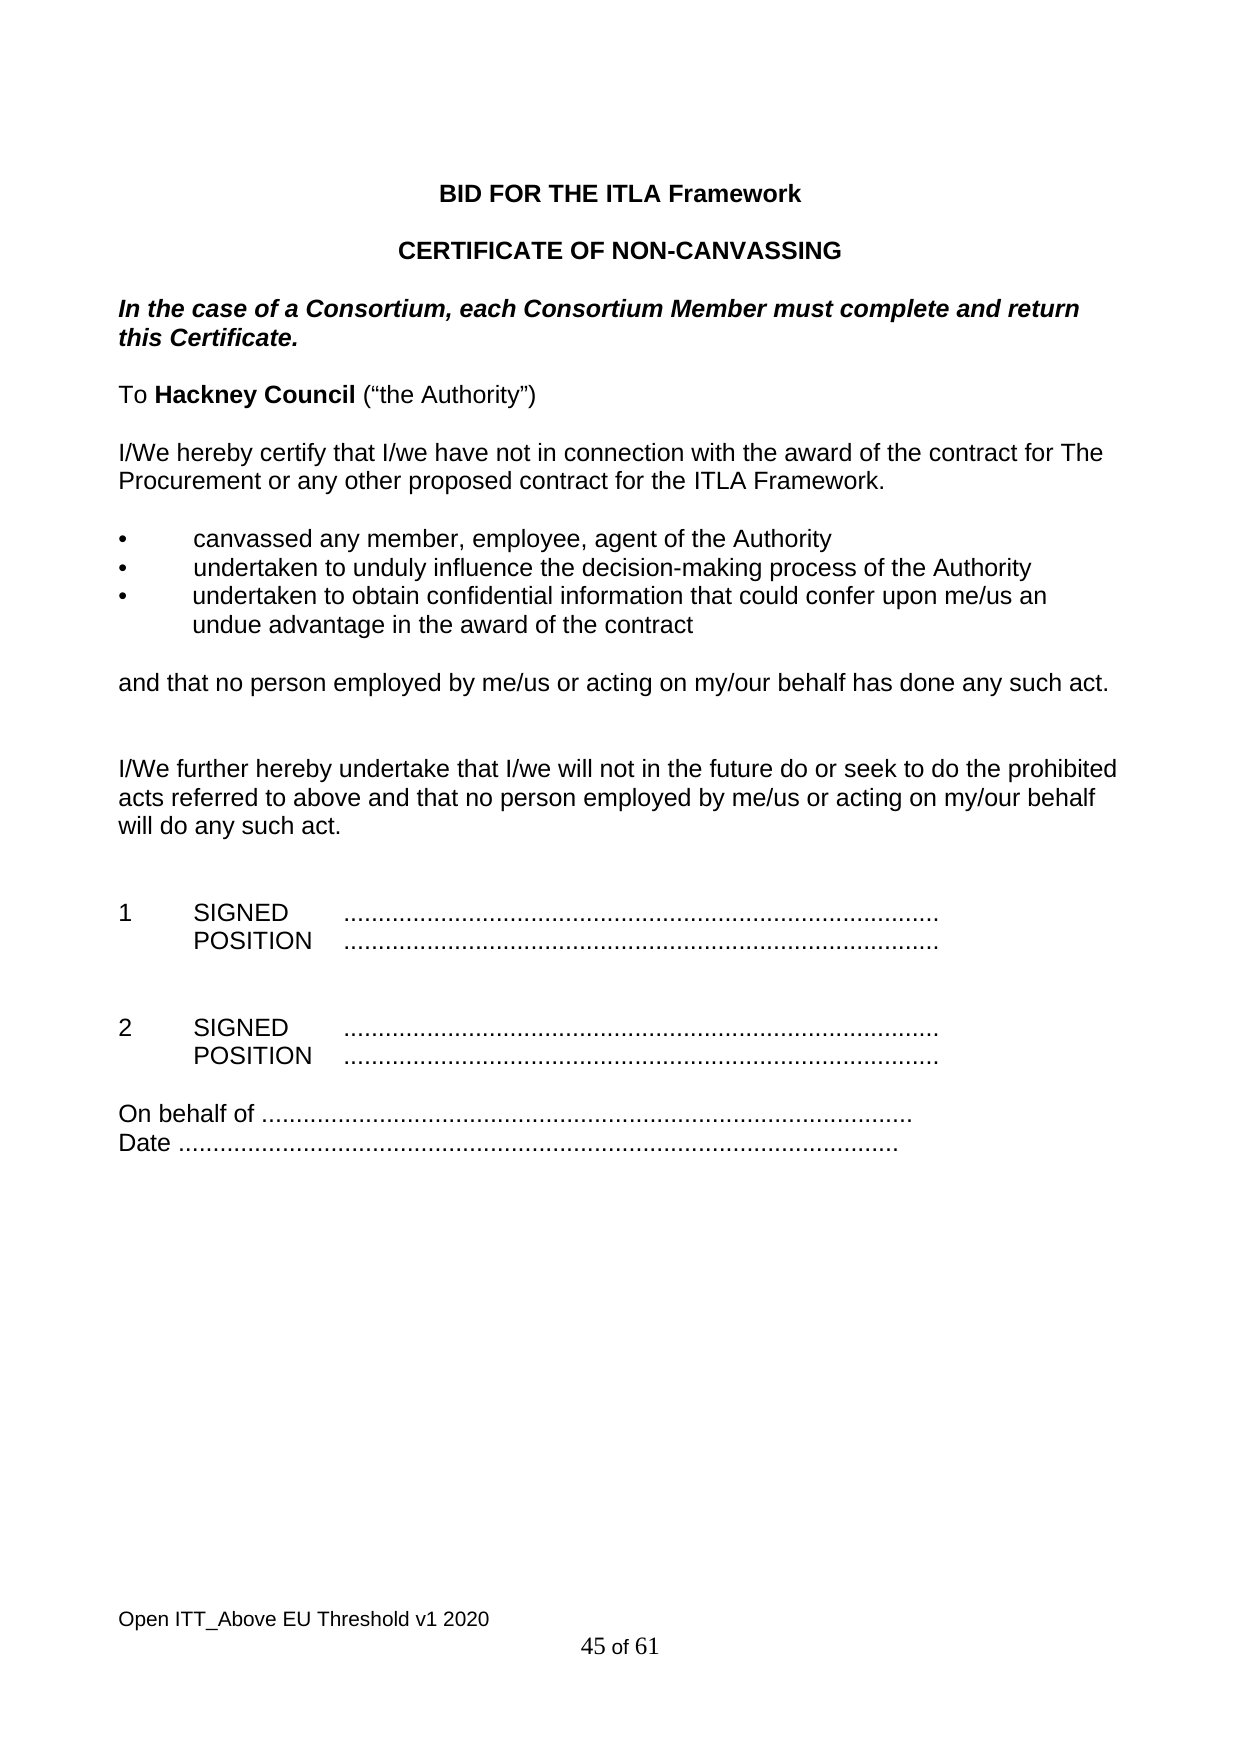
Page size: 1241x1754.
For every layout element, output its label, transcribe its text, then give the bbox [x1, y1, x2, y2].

text CERTIFICATE OF NON-CANVASSING [118, 236, 1122, 265]
text In the case of a Consortium, each Consortium Member must complete and return this Certificate. [118, 294, 1122, 351]
text • canvassed any member, employee, agent of the Authority [118, 524, 1122, 552]
text 2 SIGNED ...................................................................................... [118, 1012, 1122, 1041]
text BID FOR THE ITLA Framework [118, 179, 1122, 207]
text Date ........................................................................................................ [118, 1127, 1122, 1156]
text On behalf of .............................................................................................. [118, 1099, 1122, 1127]
text • undertaken to obtain confidential information that could confer upon me/us an undue advantage in the award of the contract [118, 581, 1122, 639]
text POSITION ...................................................................................... [118, 926, 1122, 955]
text I/We hereby certify that I/we have not in connection with the award of the contract for The Procurement or any other proposed contract for the ITLA Framework. [118, 437, 1122, 495]
text I/We further hereby undertake that I/we will not in the future do or seek to do the prohibited acts referred to above and that no person employed by me/us or acting on my/our behalf will do any such act. [118, 754, 1122, 840]
text • undertaken to unduly influence the decision-making process of the Authority [118, 552, 1122, 581]
text POSITION ...................................................................................... [118, 1041, 1122, 1070]
text and that no person employed by me/us or acting on my/our behalf has done any such act. [118, 667, 1122, 696]
text 1 SIGNED ...................................................................................... [118, 897, 1122, 926]
text To Hackney Council (“the Authority”) [118, 380, 1122, 409]
